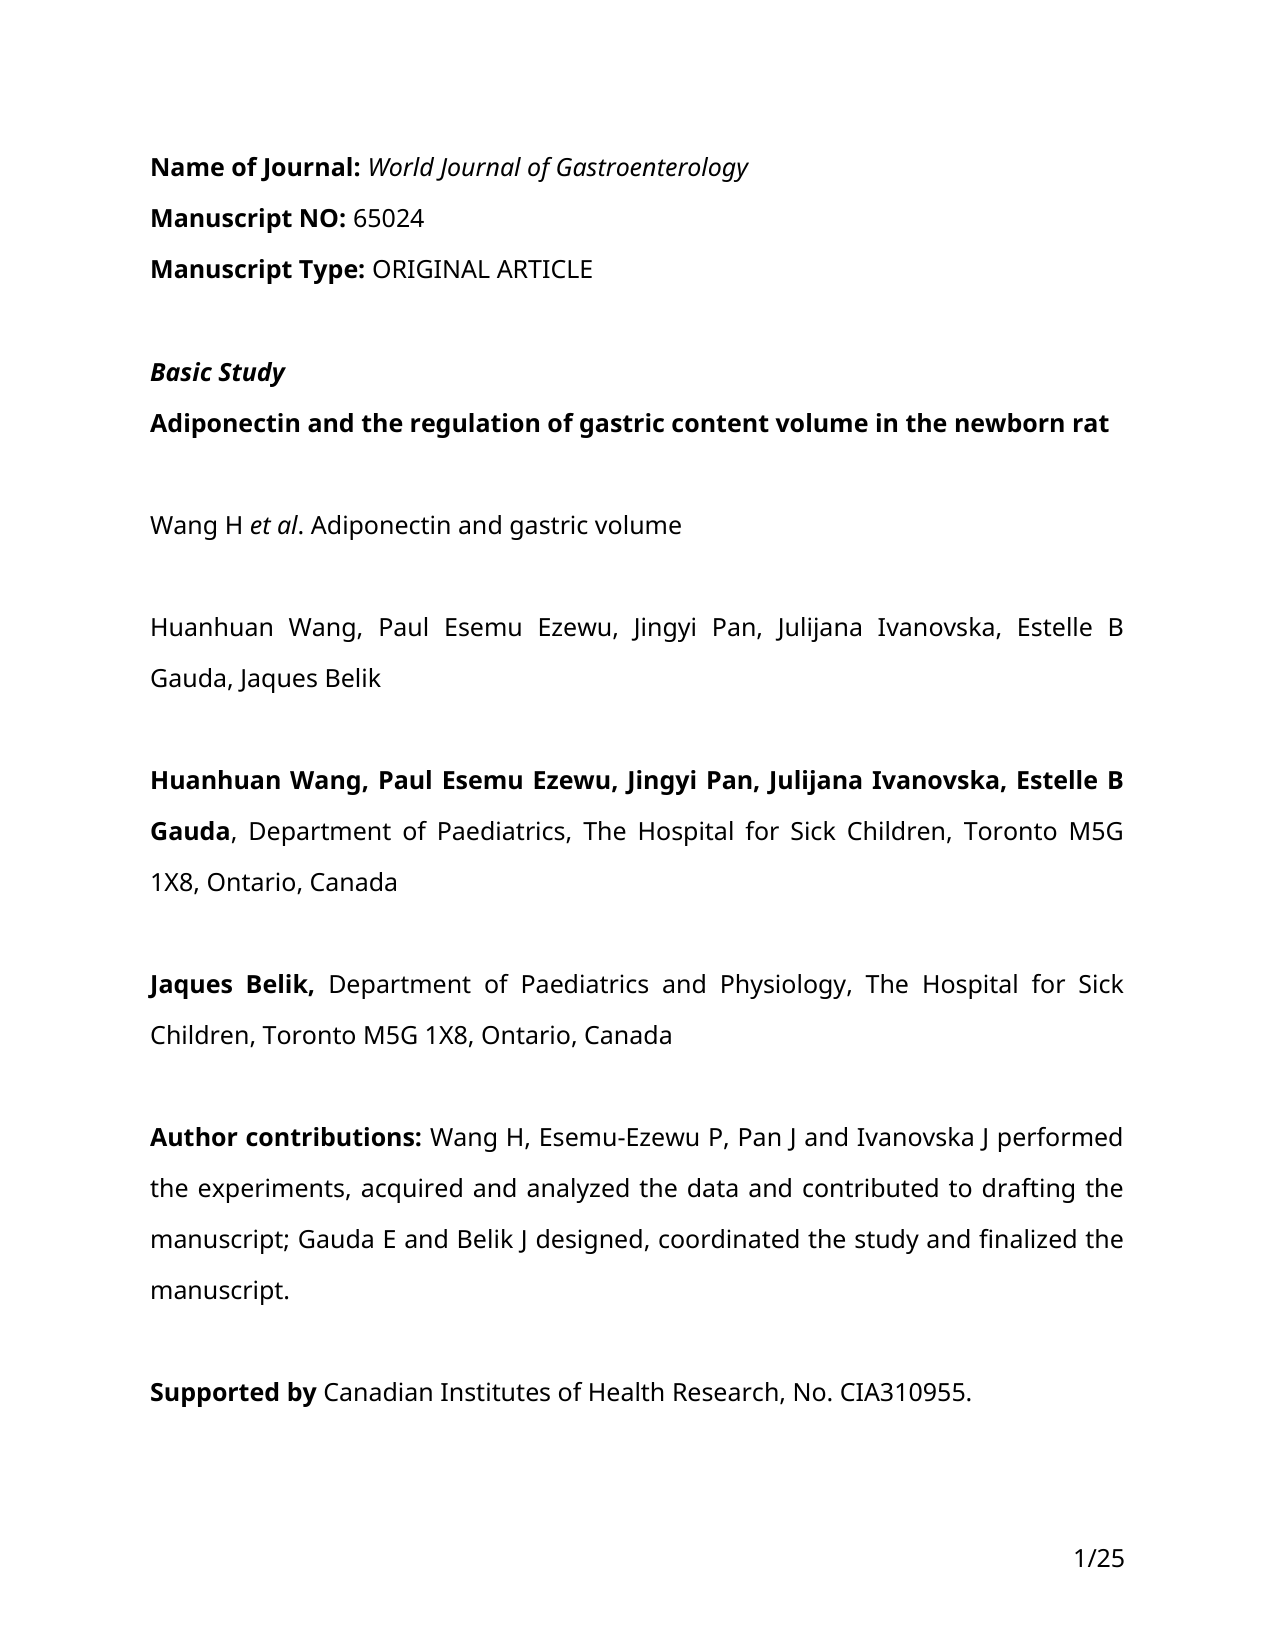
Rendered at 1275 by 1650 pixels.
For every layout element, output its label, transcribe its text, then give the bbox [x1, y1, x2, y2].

text Name of Journal: World Journal of Gastroenterology [150, 150, 1125, 184]
text Manuscript NO: 65024 [150, 201, 1125, 235]
text Basic Study [150, 354, 1125, 388]
text Manuscript Type: ORIGINAL ARTICLE [150, 252, 1125, 286]
text Adiponectin and the regulation of gastric content volume in the newborn rat [150, 405, 1125, 439]
text Huanhuan Wang, Paul Esemu Ezewu, Jingyi Pan, Julijana Ivanovska, Estelle B Gauda, Department of Paediatrics, The Hospital for Sick Children, Toronto M5G 1X8, Ontario, Canada [150, 762, 1125, 899]
text Huanhuan Wang, Paul Esemu Ezewu, Jingyi Pan, Julijana Ivanovska, Estelle B Gauda, Jaques Belik [150, 609, 1125, 694]
text Jaques Belik, Department of Paediatrics and Physiology, The Hospital for Sick Children, Toronto M5G 1X8, Ontario, Canada [150, 967, 1125, 1052]
text Wang H et al. Adiponectin and gastric volume [150, 507, 1125, 541]
text Author contributions: Wang H, Esemu-Ezewu P, Pan J and Ivanovska J performed the experiments, acquired and analyzed the data and contributed to drafting the manuscript; Gauda E and Belik J designed, coordinated the study and finalized the manuscript. [150, 1120, 1125, 1307]
text Supported by Canadian Institutes of Health Research, No. CIA310955. [150, 1375, 1125, 1409]
